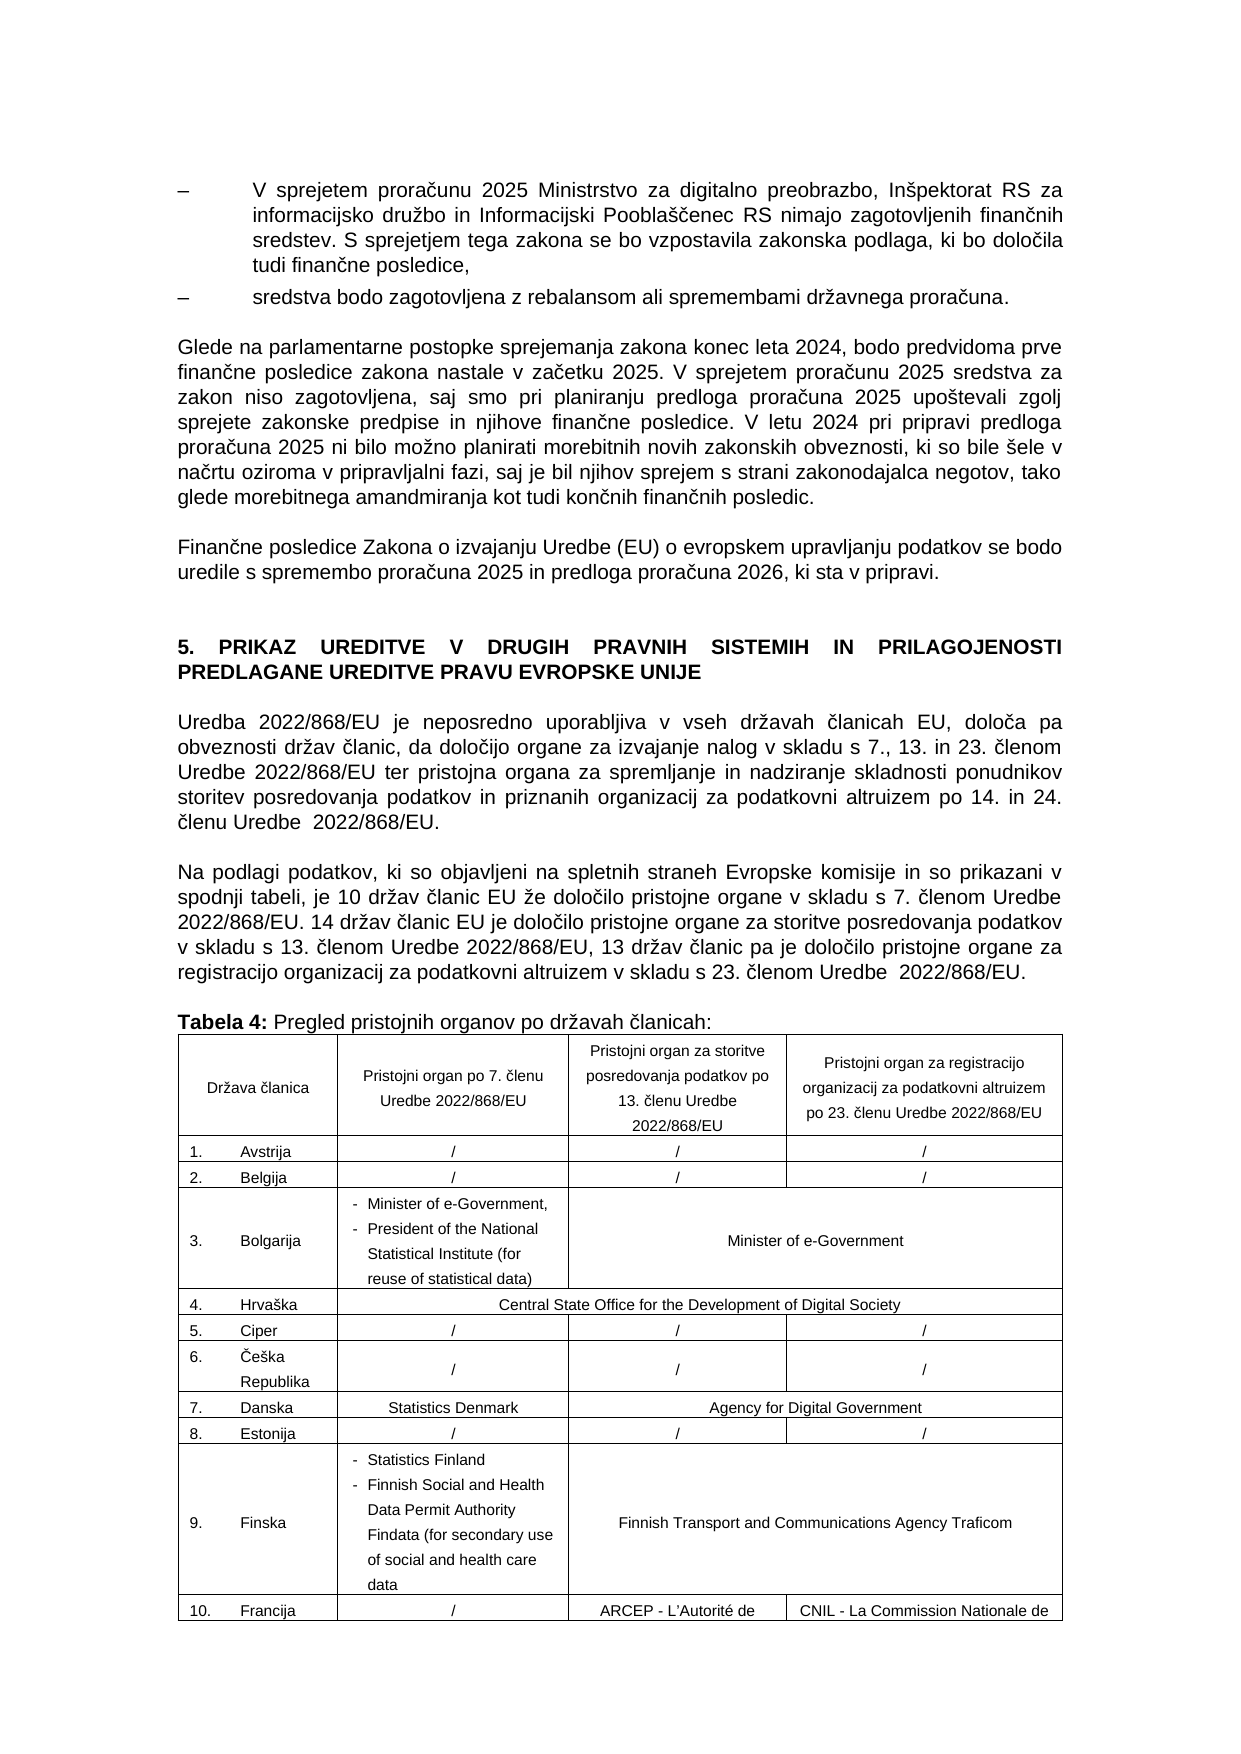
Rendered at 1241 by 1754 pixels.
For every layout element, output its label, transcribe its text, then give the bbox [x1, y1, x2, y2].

table_cell / [569, 1341, 786, 1391]
table_cell Hrvaška [179, 1289, 337, 1314]
table_cell / [338, 1136, 568, 1161]
table_cell / [569, 1136, 786, 1161]
table_cell Avstrija [179, 1136, 337, 1161]
table_cell / [787, 1162, 1062, 1187]
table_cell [569, 1595, 786, 1620]
table_cell Belgija [179, 1162, 337, 1187]
table_cell Ciper [179, 1315, 337, 1340]
table_cell Minister of e-Government [569, 1188, 1062, 1288]
table_cell Estonija [179, 1418, 337, 1443]
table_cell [787, 1595, 1062, 1620]
table_cell / [787, 1418, 1062, 1443]
table_cell / [787, 1136, 1062, 1161]
table_cell Statistics Denmark [338, 1392, 568, 1417]
table_cell Francija [179, 1595, 337, 1620]
table_cell Češka Republika [179, 1341, 337, 1391]
text Na podlagi podatkov, ki so objavljeni na spletnih straneh Evropske komisije in so prikazani v spodnji tabeli, je 10 držav članic EU že določilo pristojne organe v skladu s 7. členom Uredbe 2022/868/EU. 14 držav članic EU je določilo pristojne organe za storitve posredovanja podatkov v skladu s 13. členom Uredbe 2022/868/EU, 13 držav članic pa je določilo pristojne organe za registracijo organizacij za podatkovni altruizem v skladu s 23. členom Uredbe 2022/868/EU. [177, 858, 1063, 983]
table_header Država članica [179, 1035, 337, 1134]
table_cell / [569, 1418, 786, 1443]
table_cell Central State Office for the Development of Digital Society [338, 1289, 1062, 1314]
text Uredba 2022/868/EU je neposredno uporabljiva v vseh državah članicah EU, določa pa obveznosti držav članic, da določijo organe za izvajanje nalog v skladu s 7., 13. in 23. členom Uredbe 2022/868/EU ter pristojna organa za spremljanje in nadziranje skladnosti ponudnikov storitev posredovanja podatkov in priznanih organizacij za podatkovni altruizem po 14. in 24. členu Uredbe 2022/868/EU. [177, 708, 1063, 833]
table_cell Agency for Digital Government [569, 1392, 1062, 1417]
list – sredstva bodo zagotovljena z rebalansom ali spremembami državnega proračuna. [177, 283, 1064, 308]
table_cell Finska [179, 1444, 337, 1594]
text Tabela 4: Pregled pristojnih organov po državah članicah: [177, 1008, 1063, 1033]
list – V sprejetem proračunu 2025 Ministrstvo za digitalno preobrazbo, Inšpektorat RS za informacijsko družbo in Informacijski Pooblaščenec RS nimajo zagotovljenih finančnih sredstev. S sprejetjem tega zakona se bo vzpostavila zakonska podlaga, ki bo določila tudi finančne posledice, [177, 177, 1064, 277]
table_cell / [338, 1162, 568, 1187]
table_cell / [338, 1341, 568, 1391]
table_cell / [338, 1418, 568, 1443]
table_header Pristojni organ po 7. členu Uredbe 2022/868/EU [338, 1035, 568, 1134]
table_header Pristojni organ za storitve posredovanja podatkov po 13. členu Uredbe 2022/868/EU [569, 1035, 786, 1134]
table_cell / [787, 1315, 1062, 1340]
table_cell / [338, 1315, 568, 1340]
table_cell / [787, 1341, 1062, 1391]
table_header Pristojni organ za registracijo organizacij za podatkovni altruizem po 23. členu Uredbe 2022/868/EU [787, 1035, 1062, 1134]
table_cell Danska [179, 1392, 337, 1417]
table_cell / [569, 1162, 786, 1187]
table_cell Bolgarija [179, 1188, 337, 1288]
table_cell Statistics Finland Finnish Social and Health Data Permit Authority Findata (for secondary use of social and health care data [338, 1444, 568, 1594]
table_cell / [338, 1595, 568, 1620]
table_cell / [569, 1315, 786, 1340]
text Finančne posledice Zakona o izvajanju Uredbe (EU) o evropskem upravljanju podatkov se bodo uredile s spremembo proračuna 2025 in predloga proračuna 2026, ki sta v pripravi. [177, 533, 1063, 583]
text 5. PRIKAZ UREDITVE V DRUGIH PRAVNIH SISTEMIH IN PRILAGOJENOSTI PREDLAGANE UREDITVE PRAVU EVROPSKE UNIJE [177, 633, 1063, 683]
text Glede na parlamentarne postopke sprejemanja zakona konec leta 2024, bodo predvidoma prve finančne posledice zakona nastale v začetku 2025. V sprejetem proračunu 2025 sredstva za zakon niso zagotovljena, saj smo pri planiranju predloga proračuna 2025 upoštevali zgolj sprejete zakonske predpise in njihove finančne posledice. V letu 2024 pri pripravi predloga proračuna 2025 ni bilo možno planirati morebitnih novih zakonskih obveznosti, ki so bile šele v načrtu oziroma v pripravljalni fazi, saj je bil njihov sprejem s strani zakonodajalca negotov, tako glede morebitnega amandmiranja kot tudi končnih finančnih posledic. [177, 333, 1063, 508]
table_cell Finnish Transport and Communications Agency Traficom [569, 1444, 1062, 1594]
table_cell Minister of e-Government, President of the National Statistical Institute (for reuse of statistical data) [338, 1188, 568, 1288]
